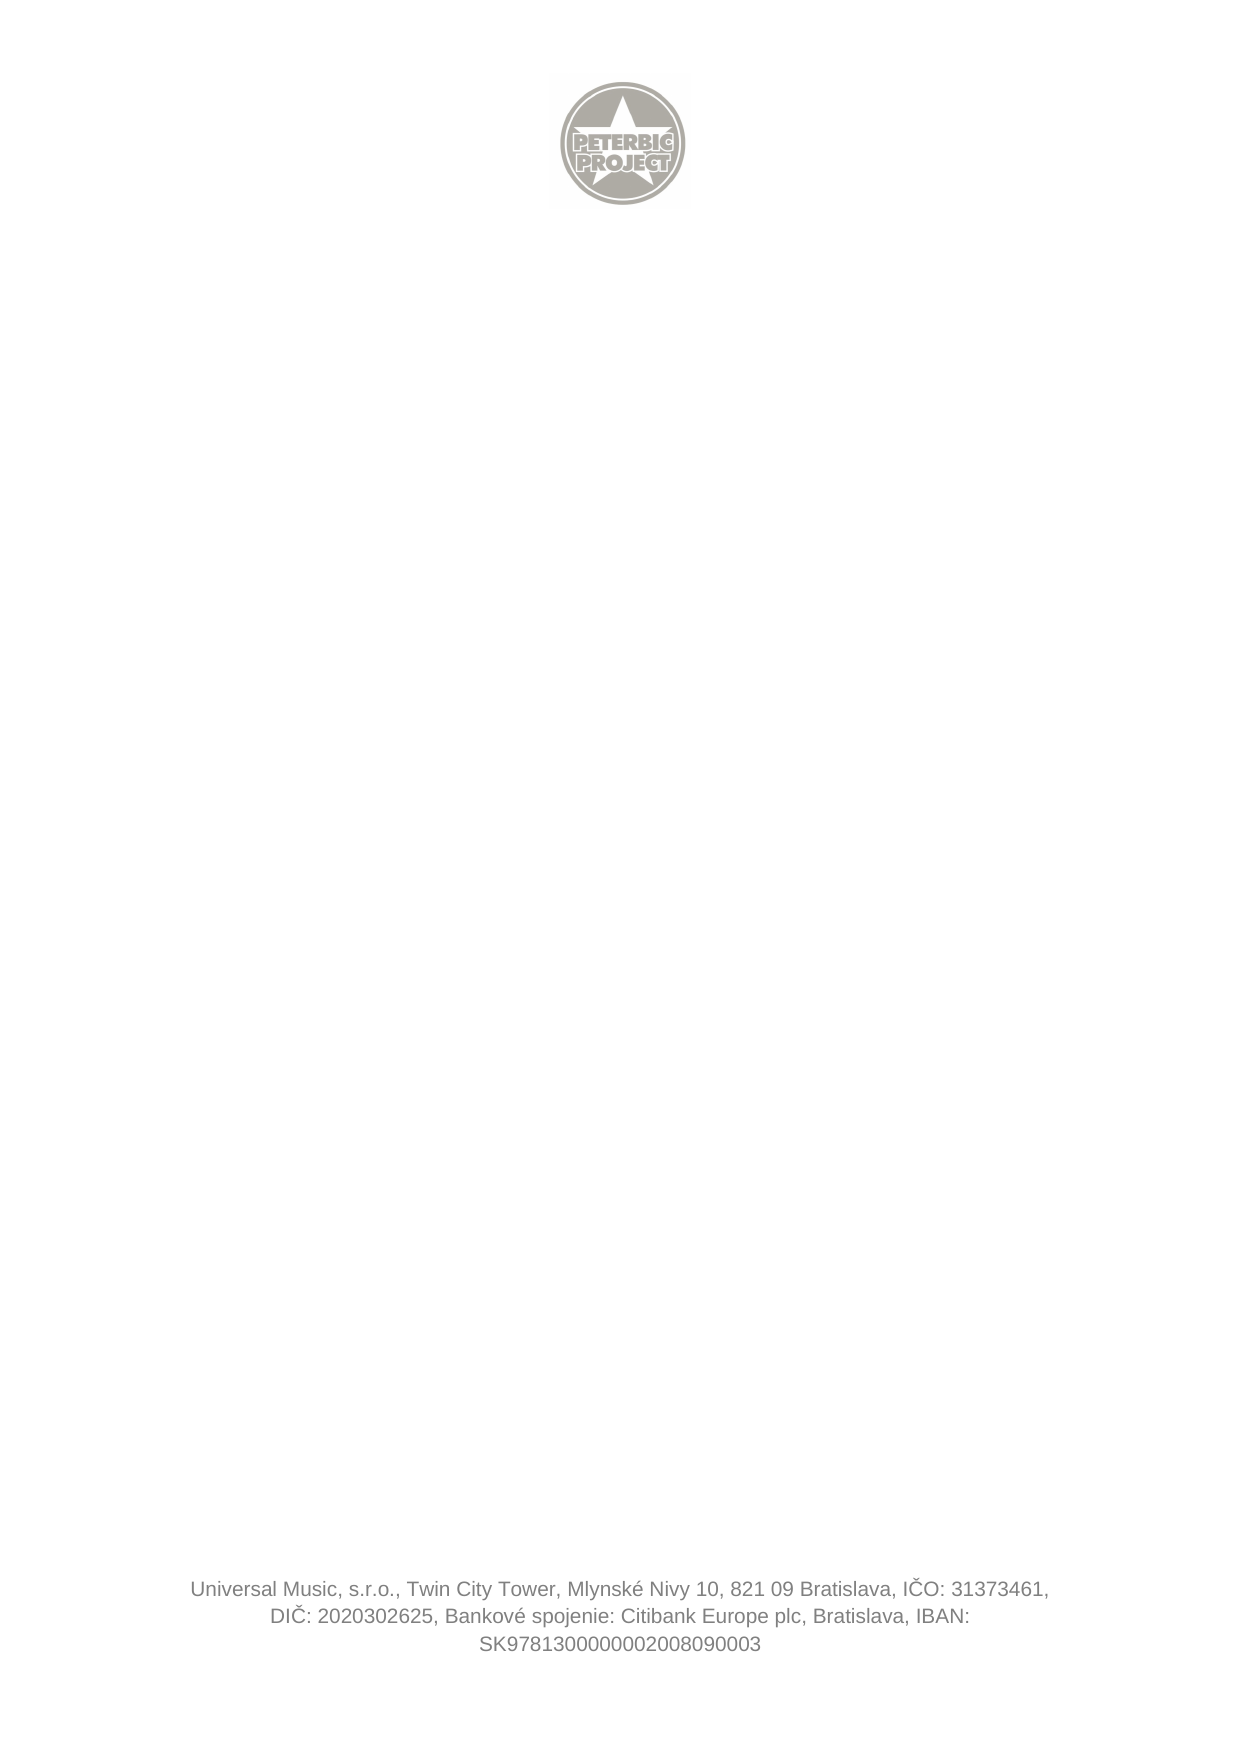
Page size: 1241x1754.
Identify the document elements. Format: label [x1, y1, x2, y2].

picture [548, 73, 692, 209]
